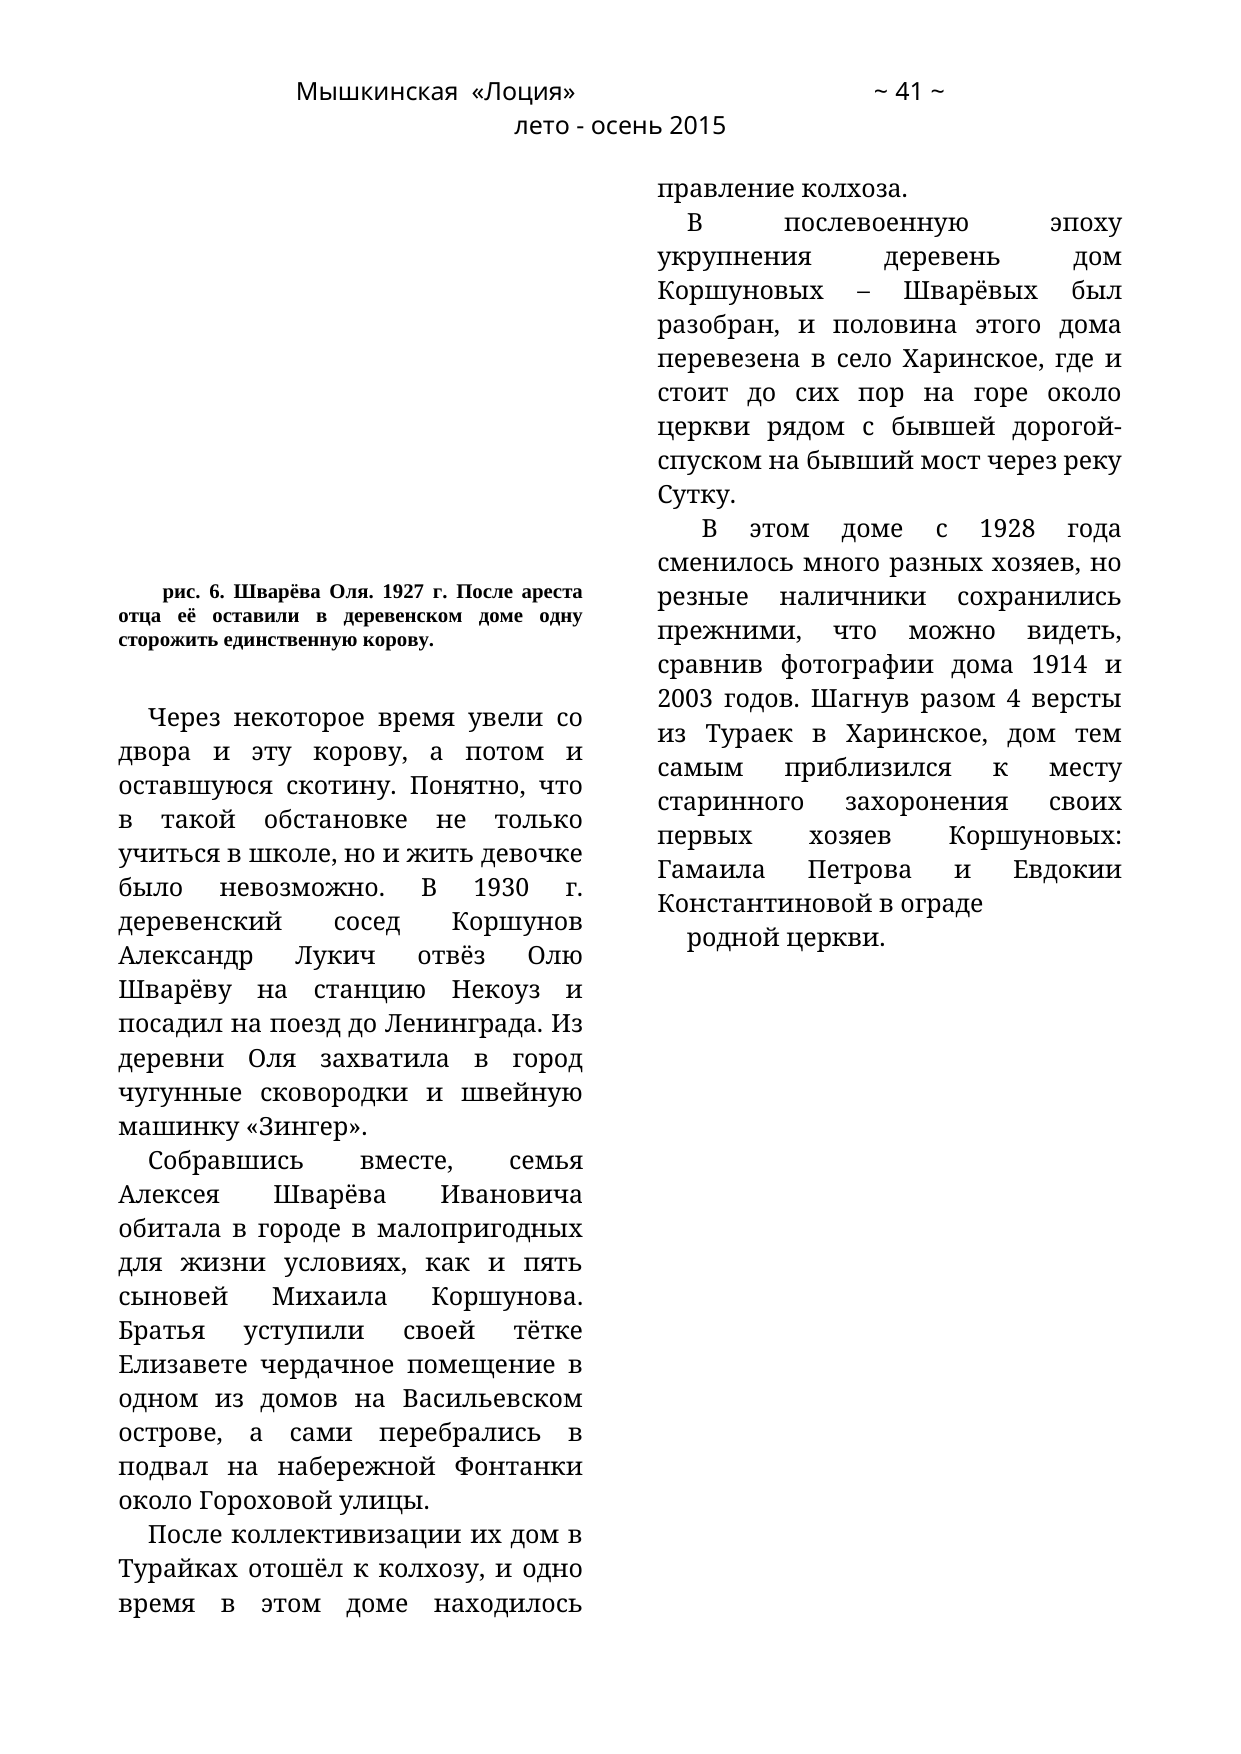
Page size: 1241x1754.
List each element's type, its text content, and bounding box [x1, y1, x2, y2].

text После коллективизации их дом в Турайках отошёл к колхозу, и одно время в этом доме находилось правление колхоза. [118, 1517, 583, 1619]
text После коллективизации их дом в Турайках отошёл к колхозу, и одно время в этом доме находилось правление колхоза. [657, 170, 1122, 204]
text родной церкви. [657, 919, 1122, 954]
text Собравшись вместе, семья Алексея Шварёва Ивановича обитала в городе в малопригодных для жизни условиях, как и пять сыновей Михаила Коршунова. Братья уступили своей тётке Елизавете чердачное помещение в одном из домов на Васильевском острове, а сами перебрались в подвал на набережной Фонтанки около Гороховой улицы. [118, 1142, 583, 1517]
text рис. 6. Шварёва Оля. 1927 г. После ареста отца её оставили в деревенском доме одну сторожить единственную корову. [118, 579, 583, 651]
text В послевоенную эпоху укрупнения деревень дом Коршуновых – Шварёвых был разобран, и половина этого дома перевезена в село Харинское, где и стоит до сих пор на горе около церкви рядом с бывшей дорогой-спуском на бывший мост через реку Сутку. [657, 204, 1122, 511]
text В этом доме с 1928 года сменилось много разных хозяев, но резные наличники сохранились прежними, что можно видеть, сравнив фотографии дома 1914 и 2003 годов. Шагнув разом 4 версты из Тураек в Харинское, дом тем самым приблизился к месту старинного захоронения своих первых хозяев Коршуновых: Гамаила Петрова и Евдокии Константиновой в ограде [657, 511, 1122, 919]
text Через некоторое время увели со двора и эту корову, а потом и оставшуюся скотину. Понятно, что в такой обстановке не только учиться в школе, но и жить девочке было невозможно. В 1930 г. деревенский сосед Коршунов Александр Лукич отвёз Олю Шварёву на станцию Некоуз и посадил на поезд до Ленинграда. Из деревни Оля захватила в город чугунные сковородки и швейную машинку «Зингер». [118, 699, 583, 1142]
